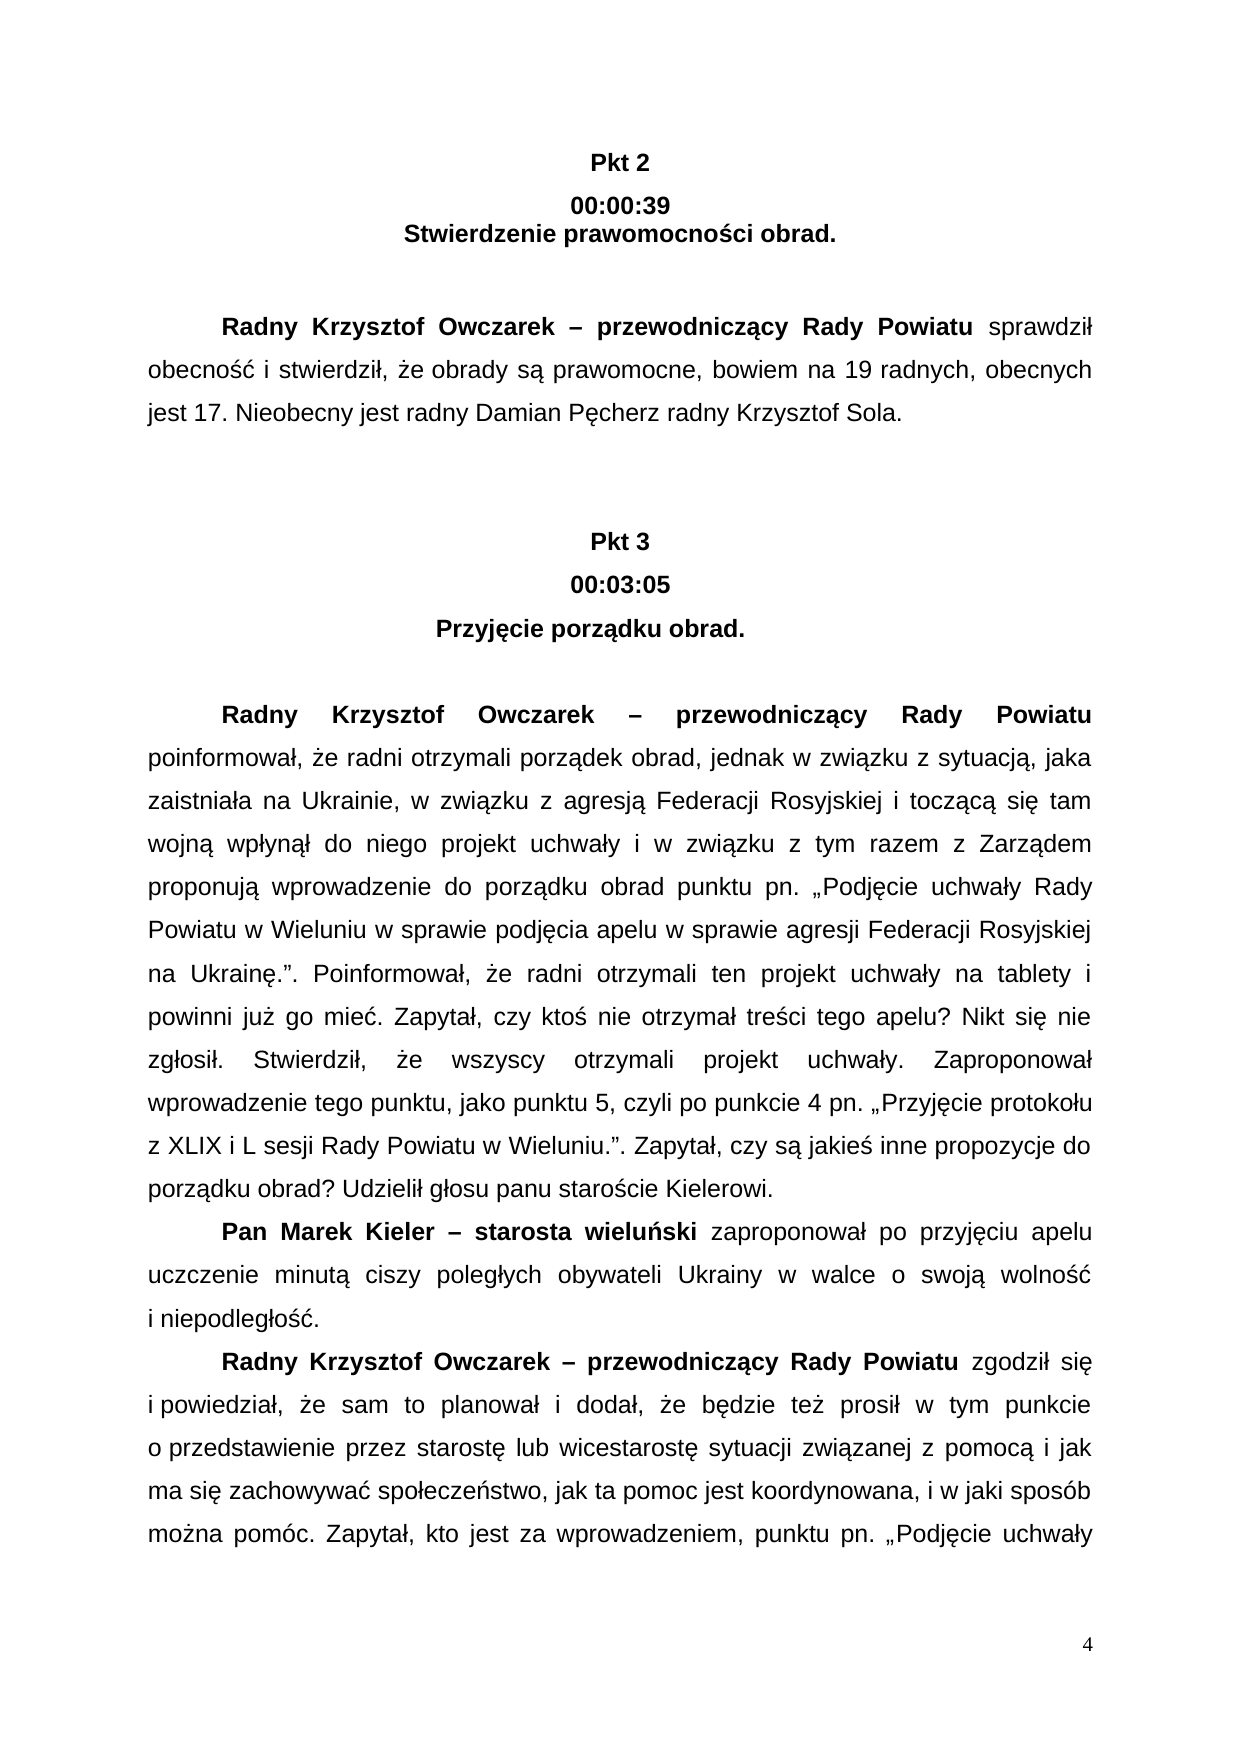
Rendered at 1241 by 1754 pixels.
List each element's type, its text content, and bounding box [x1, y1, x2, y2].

subtitle Stwierdzenie prawomocności obrad. [148, 219, 1093, 248]
text Pan Marek Kieler – starosta wieluński zaproponował po przyjęciu apelu uczczenie minutą ciszy poległych obywateli Ukrainy w walce o swoją wolność i niepodległość. [148, 1217, 1093, 1332]
text 00:03:05 [148, 570, 1093, 599]
text Radny Krzysztof Owczarek – przewodniczący Rady Powiatu sprawdził obecność i stwierdził, że obrady są prawomocne, bowiem na 19 radnych, obecnych jest 17. Nieobecny jest radny Damian Pęcherz radny Krzysztof Sola. [148, 312, 1093, 427]
text Przyjęcie porządku obrad. [148, 613, 1033, 642]
subtitle Pkt 2 [148, 148, 1093, 176]
text Pkt 3 [148, 527, 1093, 556]
text 00:00:39 [148, 191, 1093, 219]
text Radny Krzysztof Owczarek – przewodniczący Rady Powiatu poinformował, że radni otrzymali porządek obrad, jednak w związku z sytuacją, jaka zaistniała na Ukrainie, w związku z agresją Federacji Rosyjskiej i toczącą się tam wojną wpłynął do niego projekt uchwały i w związku z tym razem z Zarządem proponują wprowadzenie do porządku obrad punktu pn. „Podjęcie uchwały Rady Powiatu w Wieluniu w sprawie podjęcia apelu w sprawie agresji Federacji Rosyjskiej na Ukrainę.”. Poinformował, że radni otrzymali ten projekt uchwały na tablety i powinni już go mieć. Zapytał, czy ktoś nie otrzymał treści tego apelu? Nikt się nie zgłosił. Stwierdził, że wszyscy otrzymali projekt uchwały. Zaproponował wprowadzenie tego punktu, jako punktu 5, czyli po punkcie 4 pn. „Przyjęcie protokołu z XLIX i L sesji Rady Powiatu w Wieluniu.”. Zapytał, czy są jakieś inne propozycje do porządku obrad? Udzielił głosu panu staroście Kielerowi. [148, 700, 1093, 1203]
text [148, 1347, 1093, 1548]
